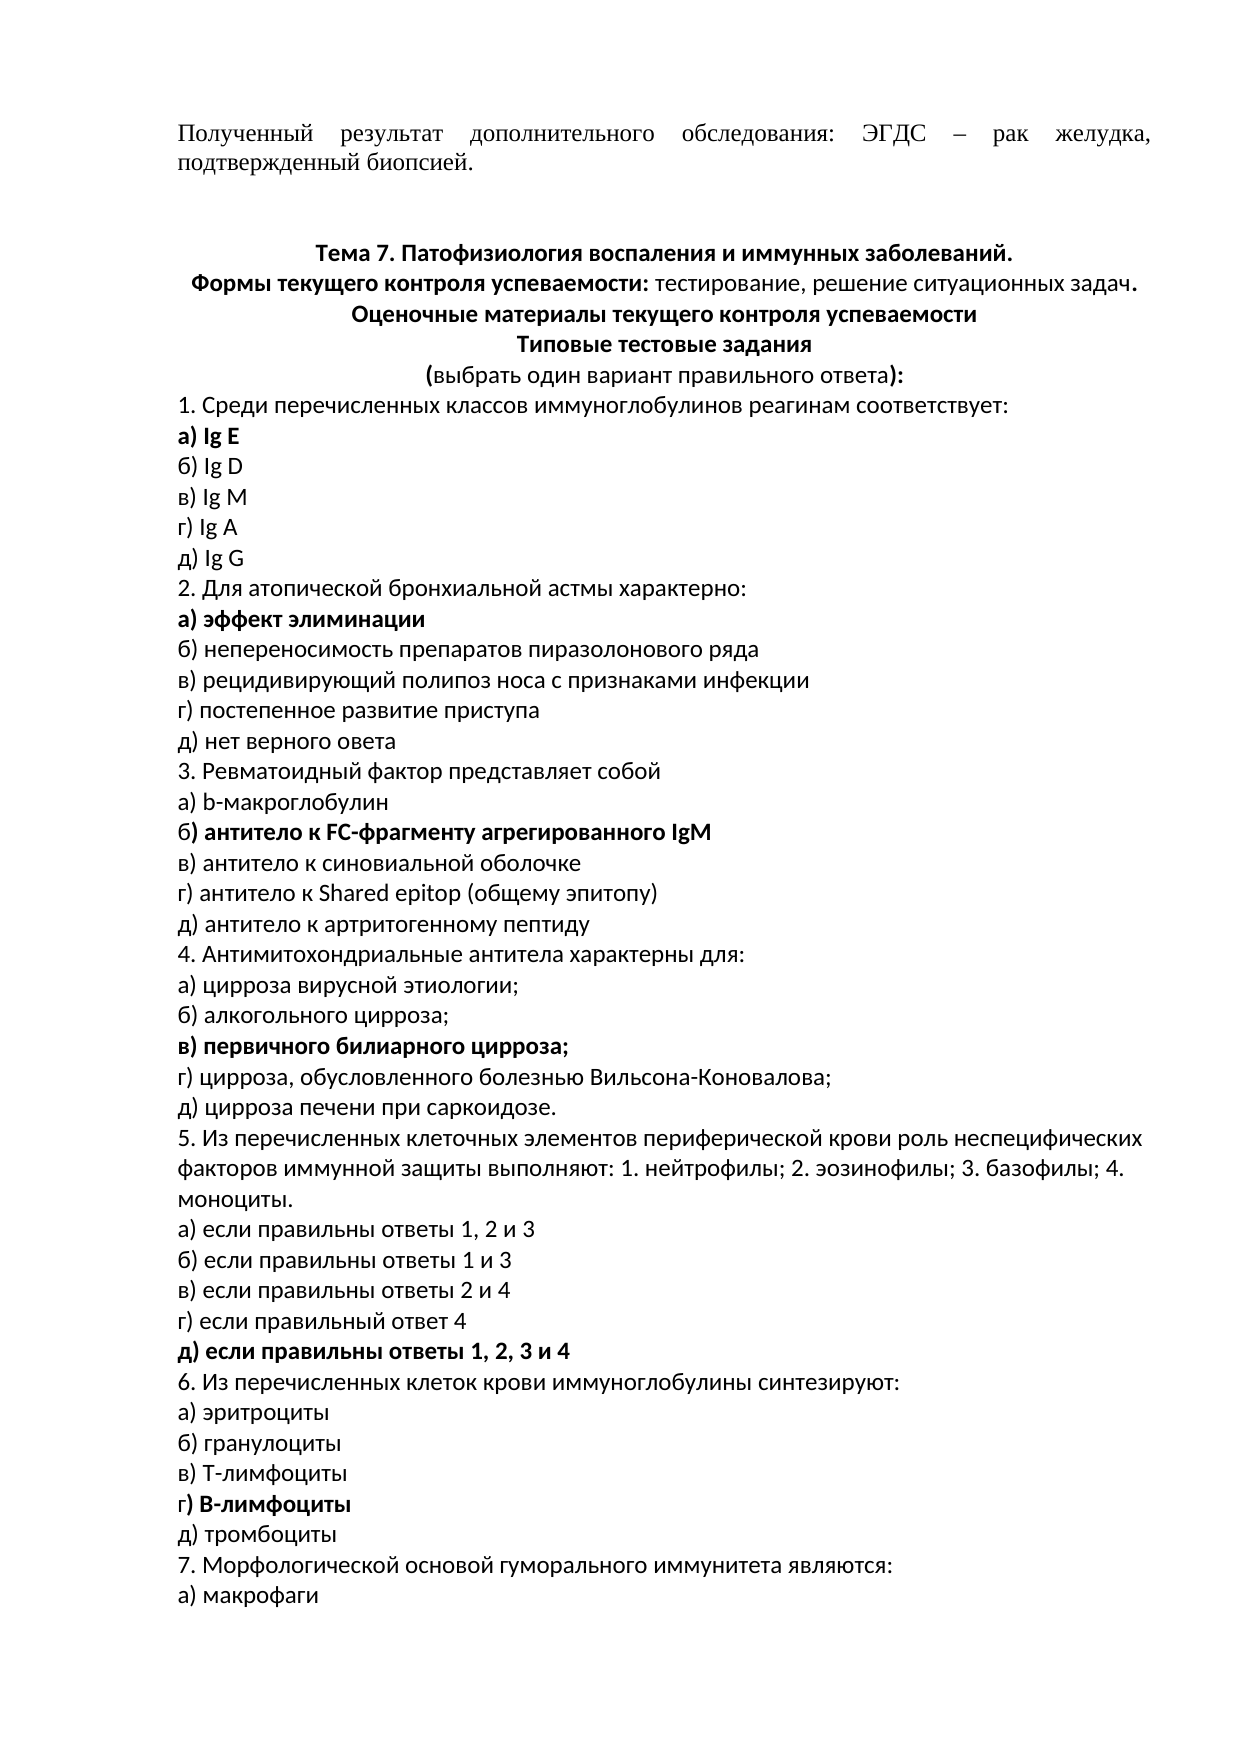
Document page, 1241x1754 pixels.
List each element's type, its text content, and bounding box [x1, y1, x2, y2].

text в) антитело к синовиальной оболочке [177, 847, 1152, 878]
text г) Ig А [177, 511, 1152, 542]
text г) если правильный ответ 4 [177, 1305, 1152, 1335]
text б) непереносимость препаратов пиразолонового ряда [177, 633, 1152, 664]
text д) тромбоциты [177, 1518, 1152, 1549]
text в) Т-лимфоциты [177, 1457, 1152, 1488]
text д) антитело к артритогенному пептиду [177, 908, 1152, 939]
text а) если правильны ответы 1, 2 и 3 [177, 1213, 1152, 1244]
text а) эффект элиминации [177, 603, 1152, 633]
text д) если правильны ответы 1, 2, 3 и 4 [177, 1335, 1152, 1366]
text г) постепенное развитие приступа [177, 694, 1152, 725]
text 4. Антимитохондриальные антитела характерны для: [177, 939, 1152, 969]
text б) Ig D [177, 450, 1152, 481]
text (выбрать один вариант правильного ответа): [177, 359, 1152, 389]
text г) цирроза, обусловленного болезнью Вильсона-Коновалова; [177, 1061, 1152, 1091]
text д) Ig G [177, 542, 1152, 572]
text Полученный результат дополнительного обследования: ЭГДС – рак желудка, подтвержденный биопсией. [177, 118, 1152, 176]
text Оценочные материалы текущего контроля успеваемости [177, 298, 1152, 328]
text г) антитело к Shared epitop (общему эпитопу) [177, 878, 1152, 908]
text б) алкогольного цирроза; [177, 1000, 1152, 1030]
text г) В-лимфоциты [177, 1488, 1152, 1518]
text б) гранулоциты [177, 1427, 1152, 1457]
text в) рецидивирующий полипоз носа с признаками инфекции [177, 664, 1152, 694]
text 2. Для атопической бронхиальной астмы характерно: [177, 572, 1152, 603]
text Типовые тестовые задания [177, 328, 1152, 359]
text д) цирроза печени при саркоидозе. [177, 1091, 1152, 1122]
text 1. Среди перечисленных классов иммуноглобулинов реагинам соответствует: [177, 389, 1152, 420]
text б) антитело к FC-фрагменту агрегированного IgM [177, 817, 1152, 847]
text Формы текущего контроля успеваемости: тестирование, решение ситуационных задач. [177, 267, 1152, 298]
text а) цирроза вирусной этиологии; [177, 969, 1152, 1000]
text в) Ig М [177, 481, 1152, 511]
text 7. Морфологической основой гуморального иммунитета являются: [177, 1549, 1152, 1579]
text 3. Ревматоидный фактор представляет собой [177, 756, 1152, 786]
text а) Ig E [177, 420, 1152, 450]
text в) если правильны ответы 2 и 4 [177, 1274, 1152, 1305]
text в) первичного билиарного цирроза; [177, 1030, 1152, 1061]
text Тема 7. Патофизиология воспаления и иммунных заболеваний. [177, 237, 1152, 267]
text 5. Из перечисленных клеточных элементов периферической крови роль неспецифических факторов иммунной защиты выполняют: 1. нейтрофилы; 2. эозинофилы; 3. базофилы; 4. моноциты. [177, 1122, 1152, 1213]
text б) если правильны ответы 1 и 3 [177, 1244, 1152, 1274]
text 6. Из перечисленных клеток крови иммуноглобулины синтезируют: [177, 1366, 1152, 1396]
text а) эритроциты [177, 1396, 1152, 1427]
text д) нет верного овета [177, 725, 1152, 756]
text а) макрофаги [177, 1579, 1152, 1610]
text а) b-макроглобулин [177, 786, 1152, 817]
